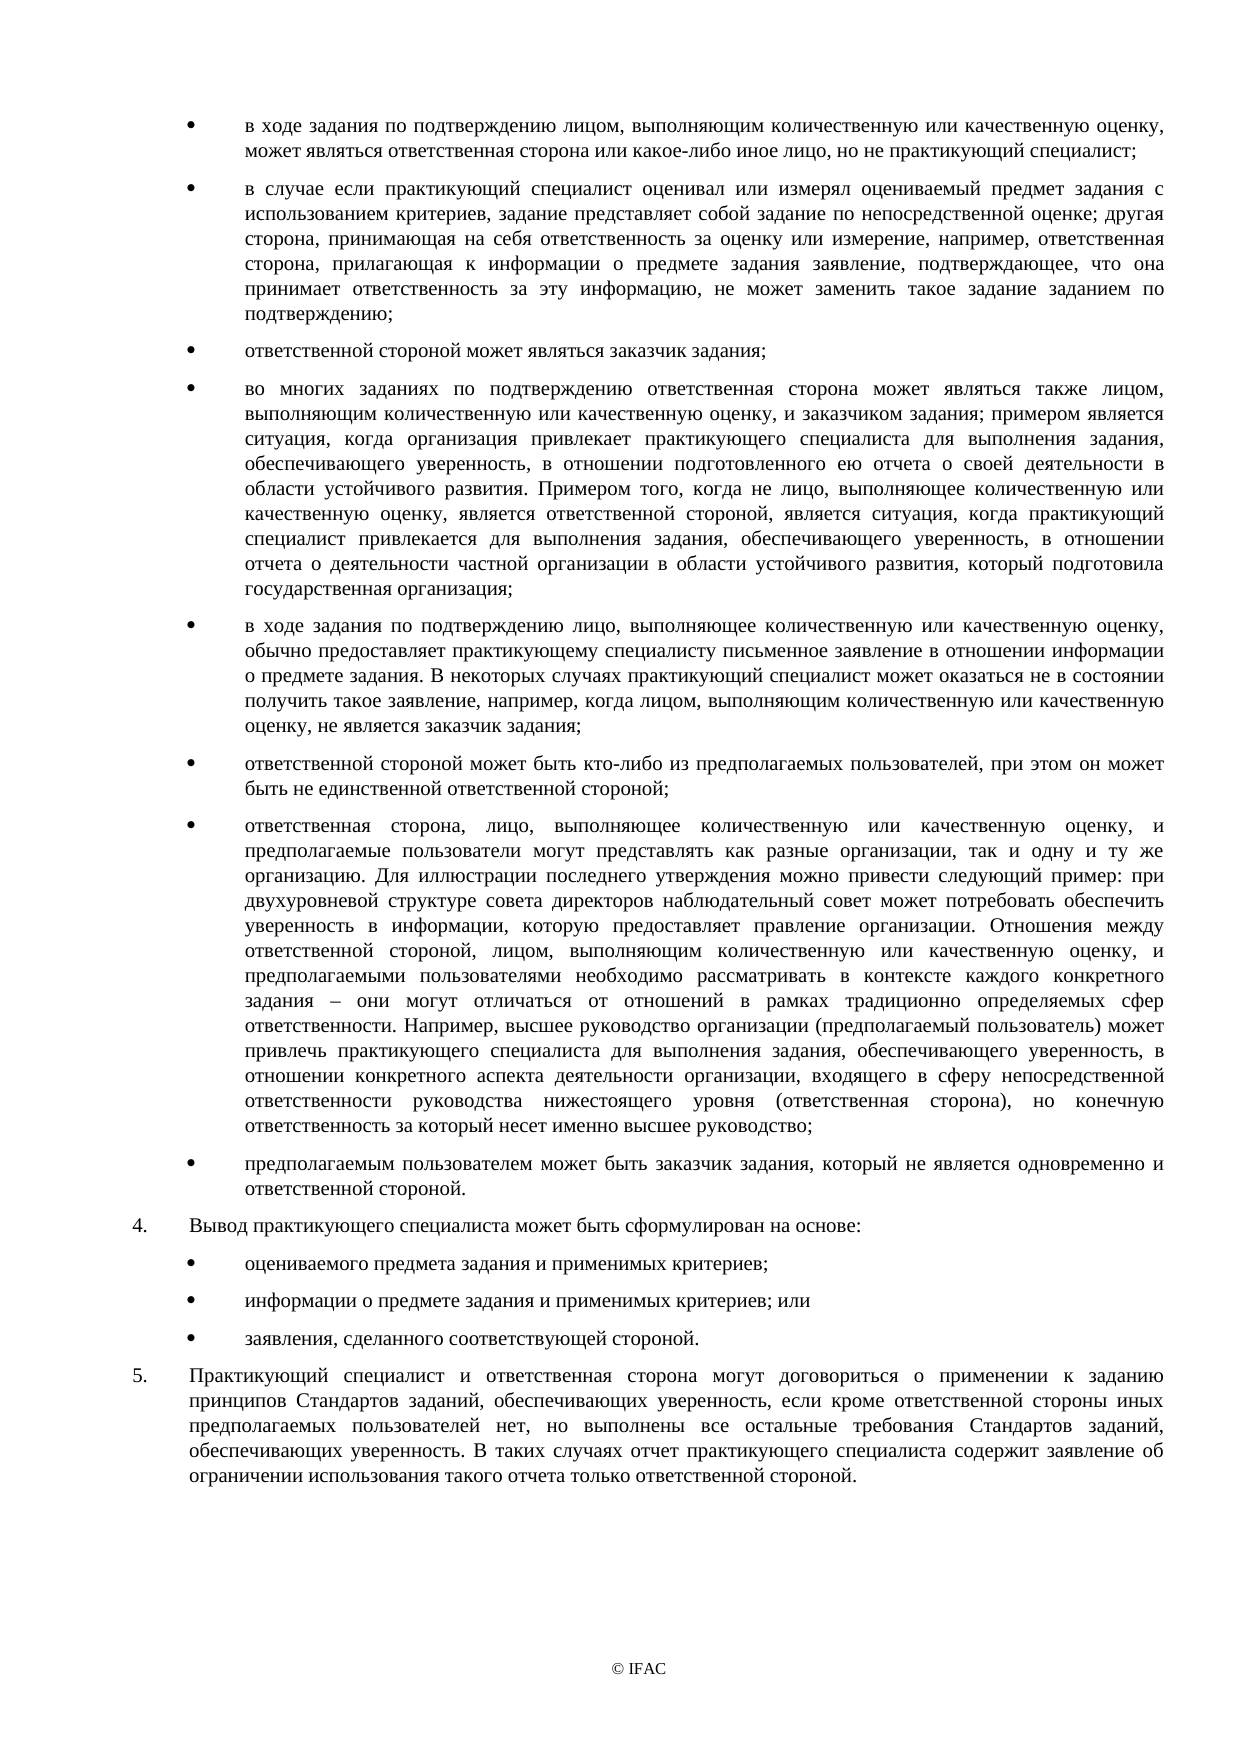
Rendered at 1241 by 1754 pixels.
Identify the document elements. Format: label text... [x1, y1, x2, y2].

list Вывод практикующего специалиста может быть сформулирован на основе: [132, 1212, 1165, 1237]
text в ходе задания по подтверждению лицом, выполняющим количественную или качественную оценку, может являться ответственная сторона или какое-либо иное лицо, но не практикующий специалист; [187, 112, 1165, 162]
text во многих заданиях по подтверждению ответственная сторона может являться также лицом, выполняющим количественную или качественную оценку, и заказчиком задания; примером является ситуация, когда организация привлекает практикующего специалиста для выполнения задания, обеспечивающего уверенность, в отношении подготовленного ею отчета о своей деятельности в области устойчивого развития. Примером того, когда не лицо, выполняющее количественную или качественную оценку, является ответственной стороной, является ситуация, когда практикующий специалист привлекается для выполнения задания, обеспечивающего уверенность, в отношении отчета о деятельности частной организации в области устойчивого развития, который подготовила государственная организация; [187, 375, 1165, 600]
text ответственной стороной может являться заказчик задания; [187, 337, 1165, 362]
list Практикующий специалист и ответственная сторона могут договориться о применении к заданию принципов Стандартов заданий, обеспечивающих уверенность, если кроме ответственной стороны иных предполагаемых пользователей нет, но выполнены все остальные требования Стандартов заданий, обеспечивающих уверенность. В таких случаях отчет практикующего специалиста содержит заявление об ограничении использования такого отчета только ответственной стороной. [132, 1362, 1165, 1487]
text заявления, сделанного соответствующей стороной. [187, 1325, 1165, 1350]
text ответственной стороной может быть кто-либо из предполагаемых пользователей, при этом он может быть не единственной ответственной стороной; [187, 750, 1165, 800]
text в ходе задания по подтверждению лицо, выполняющее количественную или качественную оценку, обычно предоставляет практикующему специалисту письменное заявление в отношении информации о предмете задания. В некоторых случаях практикующий специалист может оказаться не в состоянии получить такое заявление, например, когда лицом, выполняющим количественную или качественную оценку, не является заказчик задания; [187, 612, 1165, 737]
text информации о предмете задания и применимых критериев; или [187, 1287, 1165, 1312]
text оцениваемого предмета задания и применимых критериев; [187, 1250, 1165, 1275]
text в случае если практикующий специалист оценивал или измерял оцениваемый предмет задания с использованием критериев, задание представляет собой задание по непосредственной оценке; другая сторона, принимающая на себя ответственность за оценку или измерение, например, ответственная сторона, прилагающая к информации о предмете задания заявление, подтверждающее, что она принимает ответственность за эту информацию, не может заменить такое задание заданием по подтверждению; [187, 175, 1165, 325]
text предполагаемым пользователем может быть заказчик задания, который не является одновременно и ответственной стороной. [187, 1150, 1165, 1200]
text ответственная сторона, лицо, выполняющее количественную или качественную оценку, и предполагаемые пользователи могут представлять как разные организации, так и одну и ту же организацию. Для иллюстрации последнего утверждения можно привести следующий пример: при двухуровневой структуре совета директоров наблюдательный совет может потребовать обеспечить уверенность в информации, которую предоставляет правление организации. Отношения между ответственной стороной, лицом, выполняющим количественную или качественную оценку, и предполагаемыми пользователями необходимо рассматривать в контексте каждого конкретного задания – они могут отличаться от отношений в рамках традиционно определяемых сфер ответственности. Например, высшее руководство организации (предполагаемый пользователь) может привлечь практикующего специалиста для выполнения задания, обеспечивающего уверенность, в отношении конкретного аспекта деятельности организации, входящего в сферу непосредственной ответственности руководства нижестоящего уровня (ответственная сторона), но конечную ответственность за который несет именно высшее руководство; [187, 812, 1165, 1137]
